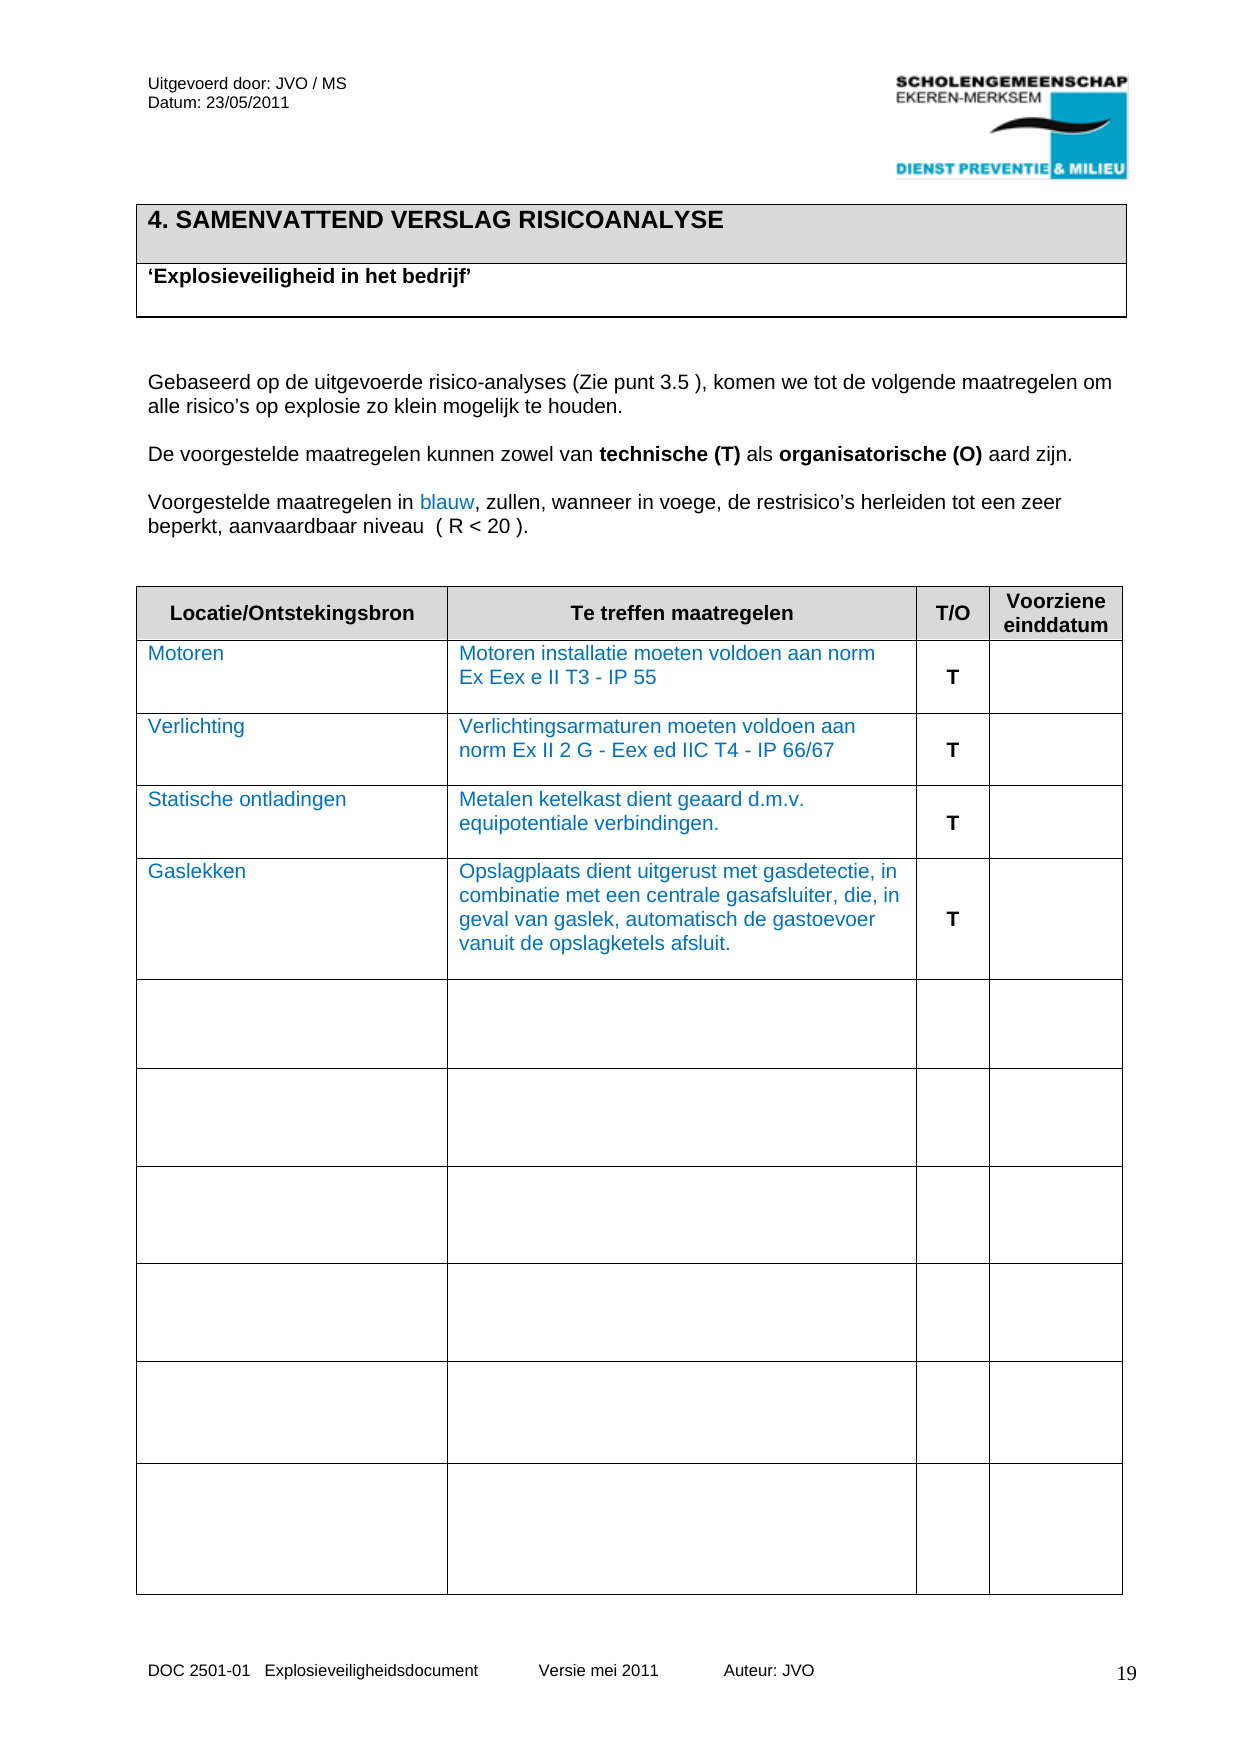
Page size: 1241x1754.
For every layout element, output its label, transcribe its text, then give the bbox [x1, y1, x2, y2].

table_cell T [917, 786, 989, 858]
table_cell Opslagplaats dient uitgerust met gasdetectie, in combinatie met een centrale gasafsluiter, die, in geval van gaslek, automatisch de gastoevoer vanuit de opslagketels afsluit. [448, 859, 916, 979]
table_header 4. SAMENVATTEND VERSLAG RISICOANALYSE [137, 205, 1126, 263]
table_cell [448, 1069, 916, 1166]
table_cell [990, 786, 1122, 858]
table_cell [990, 641, 1122, 712]
table_cell Metalen ketelkast dient geaard d.m.v. equipotentiale verbindingen. [448, 786, 916, 858]
table_cell T [917, 641, 989, 712]
table_cell [990, 1069, 1122, 1166]
table_header Voorziene einddatum [990, 587, 1122, 639]
text Voorgestelde maatregelen in blauw, zullen, wanneer in voege, de restrisico’s herleiden tot een zeer beperkt, aanvaardbaar niveau ( R < 20 ). [148, 490, 1137, 538]
table_header Te treffen maatregelen [448, 587, 916, 639]
table_cell [448, 1167, 916, 1263]
picture [896, 73, 1129, 181]
table_cell [137, 1362, 447, 1463]
table_cell Verlichtingsarmaturen moeten voldoen aan norm Ex II 2 G - Eex ed IIC T4 - IP 66/67 [448, 714, 916, 785]
table_header Locatie/Ontstekingsbron [137, 587, 447, 639]
table_cell [448, 980, 916, 1068]
table_cell [448, 1464, 916, 1594]
table_cell ‘Explosieveiligheid in het bedrijf’ [137, 264, 1126, 316]
table_cell [137, 980, 447, 1068]
table_cell [917, 1167, 989, 1263]
table_cell [990, 1167, 1122, 1263]
table_cell Motoren [137, 641, 447, 712]
table_cell [990, 1264, 1122, 1361]
table_header T/O [917, 587, 989, 639]
table_cell T [917, 859, 989, 979]
table_cell [137, 1167, 447, 1263]
table_cell Statische ontladingen [137, 786, 447, 858]
table_cell [137, 1264, 447, 1361]
table_cell [990, 1362, 1122, 1463]
table_cell [917, 1264, 989, 1361]
table_cell [990, 1464, 1122, 1594]
text Gebaseerd op de uitgevoerde risico-analyses (Zie punt 3.5 ), komen we tot de volgende maatregelen om alle risico’s op explosie zo klein mogelijk te houden. [148, 370, 1137, 418]
table_cell [990, 980, 1122, 1068]
table_cell [448, 1362, 916, 1463]
table_cell Motoren installatie moeten voldoen aan norm Ex Eex e II T3 - IP 55 [448, 641, 916, 712]
table_cell Verlichting [137, 714, 447, 785]
table_cell [917, 1464, 989, 1594]
text De voorgestelde maatregelen kunnen zowel van technische (T) als organisatorische (O) aard zijn. [148, 442, 1137, 466]
table_cell [137, 1464, 447, 1594]
table_cell [137, 1069, 447, 1166]
table_cell [917, 1362, 989, 1463]
table_cell [448, 1264, 916, 1361]
table_cell Gaslekken [137, 859, 447, 979]
table_cell T [917, 714, 989, 785]
table_cell [917, 980, 989, 1068]
table_cell [990, 859, 1122, 979]
table_cell [990, 714, 1122, 785]
table_cell [917, 1069, 989, 1166]
